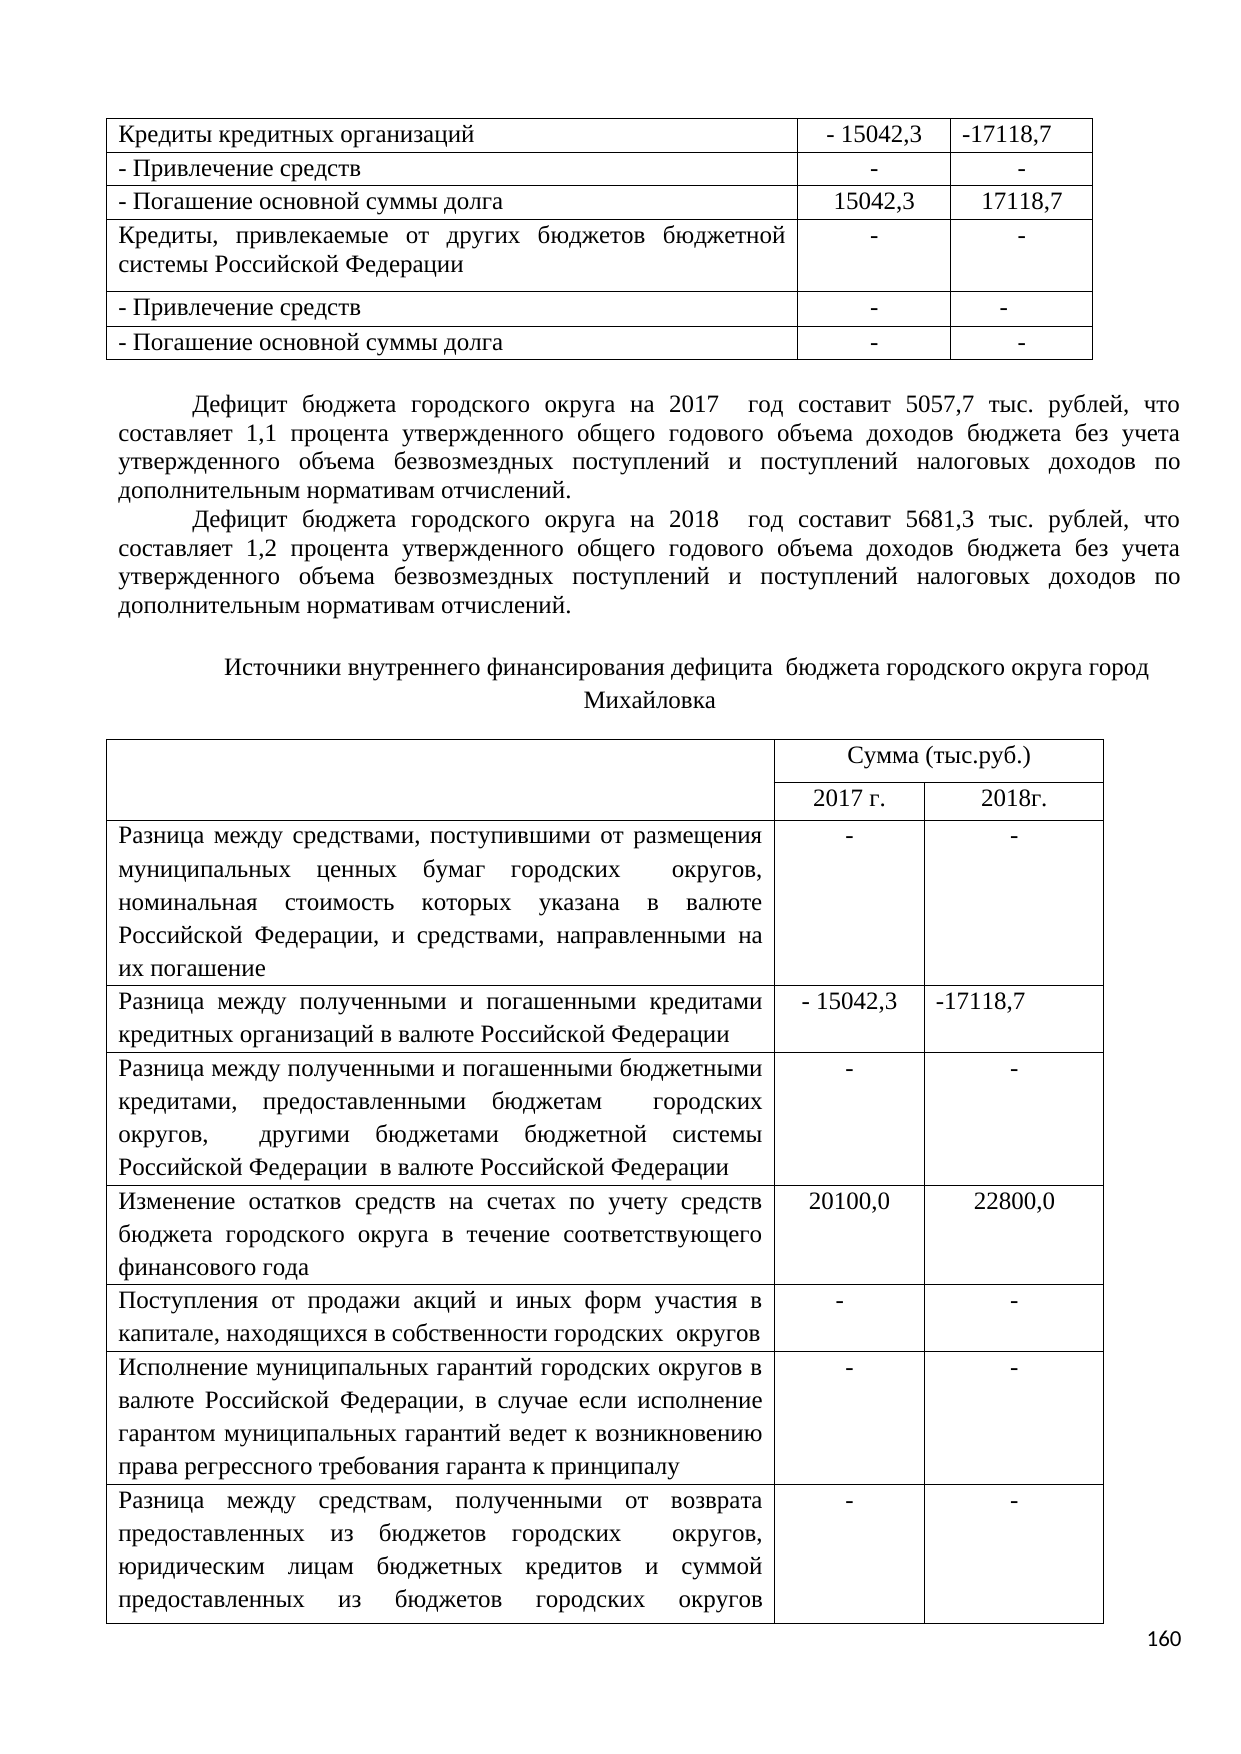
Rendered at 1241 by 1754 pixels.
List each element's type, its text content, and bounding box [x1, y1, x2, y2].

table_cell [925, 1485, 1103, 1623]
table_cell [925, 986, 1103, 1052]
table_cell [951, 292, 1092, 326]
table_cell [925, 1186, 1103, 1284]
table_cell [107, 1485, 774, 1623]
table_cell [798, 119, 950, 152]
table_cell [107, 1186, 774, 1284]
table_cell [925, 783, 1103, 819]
text Дефицит бюджета городского округа на 2018 год составит 5681,3 тыс. рублей, что составляет 1,2 процента утвержденного общего годового объема доходов бюджета без учета утвержденного объема безвозмездных поступлений и поступлений налоговых доходов по дополнительным нормативам отчислений. [118, 504, 1181, 619]
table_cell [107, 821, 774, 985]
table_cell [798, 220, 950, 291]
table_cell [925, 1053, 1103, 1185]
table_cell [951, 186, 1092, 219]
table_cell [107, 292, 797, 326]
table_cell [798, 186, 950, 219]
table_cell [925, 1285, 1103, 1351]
text Дефицит бюджета городского округа на 2017 год составит 5057,7 тыс. рублей, что составляет 1,1 процента утвержденного общего годового объема доходов бюджета без учета утвержденного объема безвозмездных поступлений и поступлений налоговых доходов по дополнительным нормативам отчислений. [118, 389, 1181, 504]
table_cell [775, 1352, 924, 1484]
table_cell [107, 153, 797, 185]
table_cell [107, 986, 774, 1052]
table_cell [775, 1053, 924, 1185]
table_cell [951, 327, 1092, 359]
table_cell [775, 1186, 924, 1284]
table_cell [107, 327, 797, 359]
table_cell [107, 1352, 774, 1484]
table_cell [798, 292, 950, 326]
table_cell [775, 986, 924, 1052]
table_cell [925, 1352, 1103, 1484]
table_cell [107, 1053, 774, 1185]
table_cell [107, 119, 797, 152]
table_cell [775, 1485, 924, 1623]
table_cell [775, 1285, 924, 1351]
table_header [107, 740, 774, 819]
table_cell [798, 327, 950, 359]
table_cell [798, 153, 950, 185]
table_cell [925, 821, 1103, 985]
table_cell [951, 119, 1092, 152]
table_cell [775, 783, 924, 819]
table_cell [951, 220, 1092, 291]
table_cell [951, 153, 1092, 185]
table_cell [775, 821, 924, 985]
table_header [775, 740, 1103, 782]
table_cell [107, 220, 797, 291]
text Источники внутреннего финансирования дефицита бюджета городского округа город Михайловка [118, 652, 1181, 714]
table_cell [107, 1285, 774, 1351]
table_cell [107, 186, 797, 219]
